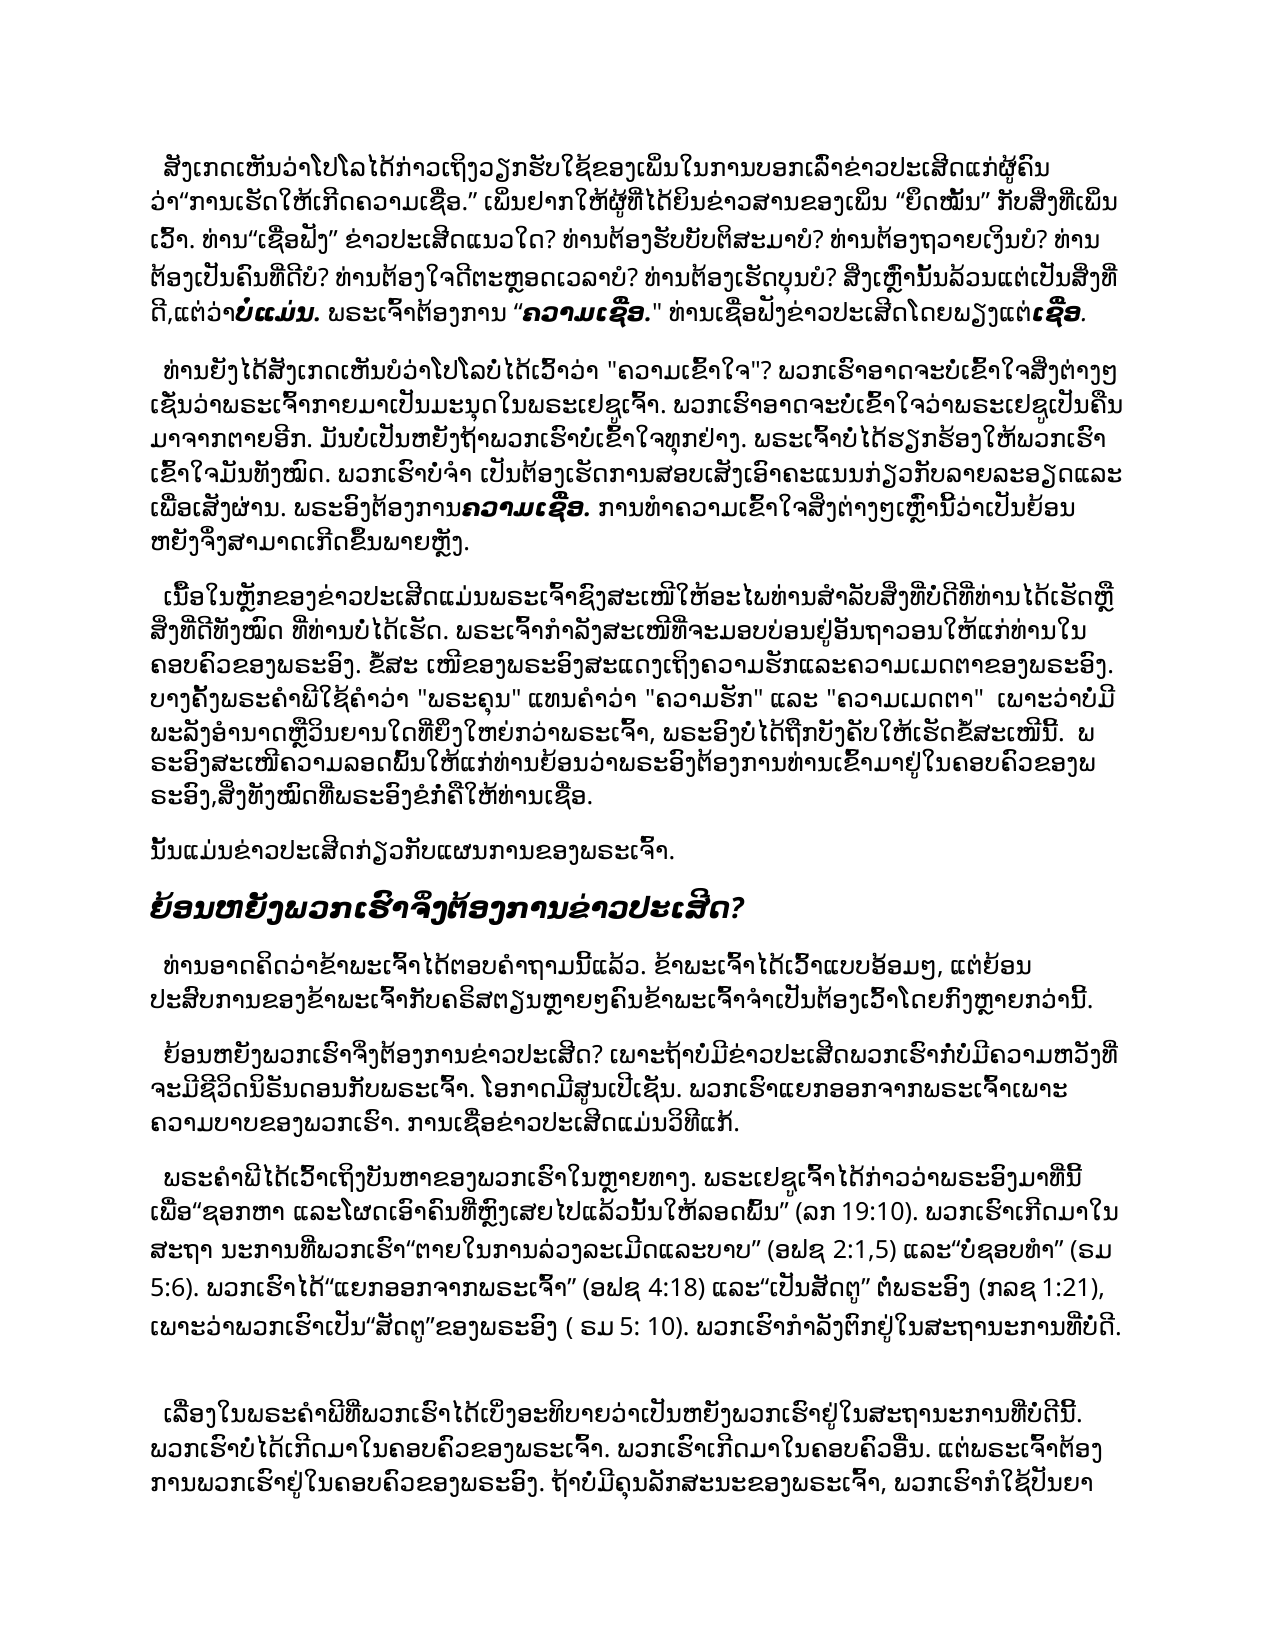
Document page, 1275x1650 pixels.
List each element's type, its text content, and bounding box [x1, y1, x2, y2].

text ທ່ານຍັງໄດ້ສັງເກດເຫັນບໍວ່າໂປໂລບໍ່ໄດ້ເວົ້າວ່າ "ຄວາມເຂົ້າໃຈ"? ພວກເຮົາອາດຈະບໍ່ເຂົ້າໃຈສິ່ງຕ່າງໆເຊັ່ນວ່າພຣະເຈົ້າກາຍມາເປັນມະ​ນຸດໃນພຣະເຢຊູເຈົ້າ. ພວກເຮົາອາດຈະບໍ່ເຂົ້າໃຈວ່າພ​ຣະເຢຊູ​ເປັນຄືນມາຈາກ​ຕາຍອີກ. ມັນບໍ່ເປັນຫຍັງຖ້າພວກເຮົາບໍ່ເຂົ້າໃຈທຸກຢ່າງ. ພຣະເຈົ້າບໍ່ໄດ້ຮຽກຮ້ອງໃຫ້ພວກເຮົາເຂົ້າໃຈມັນທັງໝົດ. ພວກເຮົາບໍ່ຈຳ ເປັນຕ້ອງເຮັດການສອບເສັງ​ເອົາ​ຄະ​ແນນກ່ຽວກັບລາຍລະອຽດແລະ​ເພື່ອເສັງຜ່ານ. ​ພ​ຣະ​ອົງຕ້ອງການຄວາມເຊື່ອ. ການ​ທຳ​ຄວາມເຂົ້າໃຈສິ່ງ​ຕ່າງໆເຫຼົ່ານີ້​ວ່າ​​ເປັນຍ້ອນ​ຫຍັງຈຶ່ງສາມາດເກີດຂຶ້ນພາຍຫຼັງ. [150, 353, 1125, 557]
text ພ​ຣະຄຳພີ​ໄດ້​ເວົ້າ​ເຖິງບັນຫາຂອງພວກເຮົາໃນຫຼາຍທາງ. ພຣະເຢຊູ​ເຈົ້າໄດ້ກ່າວວ່າ​ພ​ຣະ​ອົງມາທີ່ນີ້ເພື່ອ“ຊອກ​ຫາ ແລະ​ໂຜດ​ເອົາ​ຄົນ​ທີ່ຫຼົງ​ເສຍ​ໄປ​ແລ້ວ​ນັ້ນ​ໃຫ້​ລອດພົ້ນ” (ລກ19:10). ພວກເຮົາເກີດມາໃນສະຖາ ນະການທີ່ພວກເຮົາ“ຕາຍໃນການລ່ວງລະເມີດແລະບາບ” (ອ​ຟ​ຊ 2:1,5) ແລະ“ບໍ່ຊອບທຳ” (ຣມ 5:6). ພວກເຮົາໄດ້“ແຍກອອກຈາກພຣະເຈົ້າ” (ອ​ຟ​ຊ 4:18) ແລະ“ເປັນສັດຕູ” ຕໍ່ພ​ຣ​ະ​ອົງ (​ກ​ລ​ຊ1:21), ເພາະວ່າພວກເຮົາເປັນ“ສັດຕູ”ຂອງພ​ຣະ​ອົງ (​ ຣມ5: 10). ພວກເຮົາກຳລັງຕົກຢູ່ໃນສະຖານະການທີ່ບໍ່ດີ. [150, 1160, 1125, 1346]
text ​ ຍ້ອນຫຍັງພວກເຮົາ​ຈິ່ງຕ້ອງການຂ່າວປະ​ເສີດ? ເພາະຖ້າບໍ່ມີ​ຂ່າວ​ປະ​ເສີດພວກເຮົາກໍ່ບໍ່ມີຄວາມຫວັງທີ່ຈະມີຊີວິດ​ນິ​ຣັນ​ດອນກັບພຣະເຈົ້າ. ໂອກາດມີສູນເປີ​ເຊັນ. ພວກເຮົາແຍກອອກຈາກພຣະເຈົ້າເພາະຄວາມບາບຂອງພວກເຮົາ. ການເຊື່ອຂ່າວປະ​ເສີດແມ່ນວິ​ທີ​ແກ້. [150, 1037, 1125, 1139]
text ຍ້ອນຫຍັງພວກເຮົາ​ຈິ່ງຕ້ອງການຂ່າວປະ​ເສີດ? [150, 887, 1125, 927]
text ທ່ານອາດຄິດວ່າຂ້າ​ພະ​ເຈົ້າໄດ້ຕອບຄຳຖາມນີ້ແລ້ວ. ຂ້າ​ພະ​ເຈົ້າໄດ້ເວົ້າ​ແບບ​ອ້ອມໆ, ແຕ່ຍ້ອນປະສົບການຂອງຂ້າ​ພະ​ເຈົ້າກັບຄຣິສຕຽນຫຼາຍໆຄົນຂ້າ​ພະ​ເຈົ້າຈຳເປັນຕ້ອງເວົ້າໂດຍກົງຫຼາຍກວ່ານີ້. [150, 948, 1125, 1016]
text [150, 1396, 1125, 1498]
text ເນື້ອ​ໃນຫຼັກຂອງຂ່າວປະ​ເສີດແມ່ນພຣະເຈົ້າຊົງສະເໜີໃຫ້ອະໄພທ່ານສຳລັບສິ່ງທີ່ບໍ່ດີທີ່ທ່ານໄດ້ເຮັດຫຼືສິ່ງທີ່ດີທັງໝົດ ທີ່ທ່ານບໍ່ໄດ້ເຮັດ. ພຣະເຈົ້າກຳລັງສະເໜີທີ່​ຈະ​ມອບບ່ອນຢູ່​ອັນຖາວອນ​ໃຫ້ແກ່​ທ່ານໃນຄອບຄົວຂອງພ​ຣະ​ອົງ. ຂໍ້ສະ ເໜີຂອງພ​ຣະ​ອົງສະແດງເຖິງຄວາມຮັກແລະຄວາມເມດຕາຂອງພ​ຣະ​ອົງ. ບາງຄັ້ງ​ພ​ຣະຄຳພີໃຊ້ຄຳວ່າ "ພຣະຄຸນ" ແທນຄຳວ່າ "ຄວາມຮັກ" ແລະ "ຄວາມເມດຕາ" ເພາະວ່າບໍ່ມີພະລັງ​ອຳ​ນາດຫຼືວິນຍານ​ໃດທີ່ຍິ່ງໃຫຍ່ກວ່າພ​ຣະເຈົ້າ, ​ພຣະ​ອົງບໍ່ໄດ້ຖືກບັງຄັບໃຫ້ເຮັດ​ຂໍ້ສະເໜີນີ້. ​ ພ​ຣະ​ອົງ​ສະ​ເໜີ​ຄວາມ​ລອດ​ພົ້ນ​ໃຫ້​ແກ່​ທ່ານ​ຍ້ອນ​ວ່າ​ພ​ຣະ​ອົງ​ຕ້ອງ​ການ​ທ່ານ​ເຂົ້າ​ມາ​ຢູ່​ໃນ​ຄອບ​ຄົວ​ຂອງ​ພ​ຣະ​ອົງ,ສິ່ງ​ທັງ​ໝົດ​ທີ່​ພ​ຣະ​ອົງ​ຂໍ​ກໍ່​ຄື​ໃຫ້ທ່ານ​ເຊື່ອ. [150, 578, 1125, 812]
text ນັ້ນແມ່ນຂ່າວປະ​ເສີດກ່ຽວກັບແຜນ​ການຂອງພຣະເຈົ້າ. [150, 833, 1125, 867]
text ສັງເກດເຫັນວ່າໂປໂລໄດ້ກ່າວ​ເຖິງວຽກຮັບໃຊ້ຂອງເພິ່ນໃນ​ການບອກ​ເລົ່າຂ່າວ​ປະ​ເສີດ​ແກ່ຜູ້​ຄົນວ່າ“ການເຮັດໃຫ້​ເກີດຄວາມເຊື່ອ.” ​ເພິ່ນຢາກໃຫ້ຜູ້ທີ່ໄດ້ຍິນຂ່າວສານຂອງ​ເພິ່ນ “ຍຶດໝັ້ນ” ກັບສິ່ງທີ່ເພິ່ນເວົ້າ. ທ່ານ“ເຊື່ອຟັງ” ຂ່າວປະ​ເສີດແນວໃດ? ທ່ານຕ້ອງຮັບບັບຕິ​ສະມາບໍ? ທ່ານຕ້ອງຖວາຍເງິນບໍ? ທ່ານຕ້ອງເປັນຄົນທີ່ດີບໍ? ທ່ານ​ຕ້ອງ​ໃຈ​ດີຕະຫຼອດເວລາບໍ? ທ່ານຕ້ອງເຮັດບຸນບໍ? ສິ່ງເຫຼົ່ານັ້ນລ້ວນແຕ່ເປັນສິ່ງທີ່ດີ,ແຕ່ວ່າບໍ່​ແມ່ນ. ພຣະເຈົ້າຕ້ອງການ “ຄວາມເຊື່ອ." ທ່ານເຊື່ອຟັງຂ່າວປະ​ເສີດໂດຍພຽງແຕ່ເຊື່ອ. [150, 150, 1125, 332]
